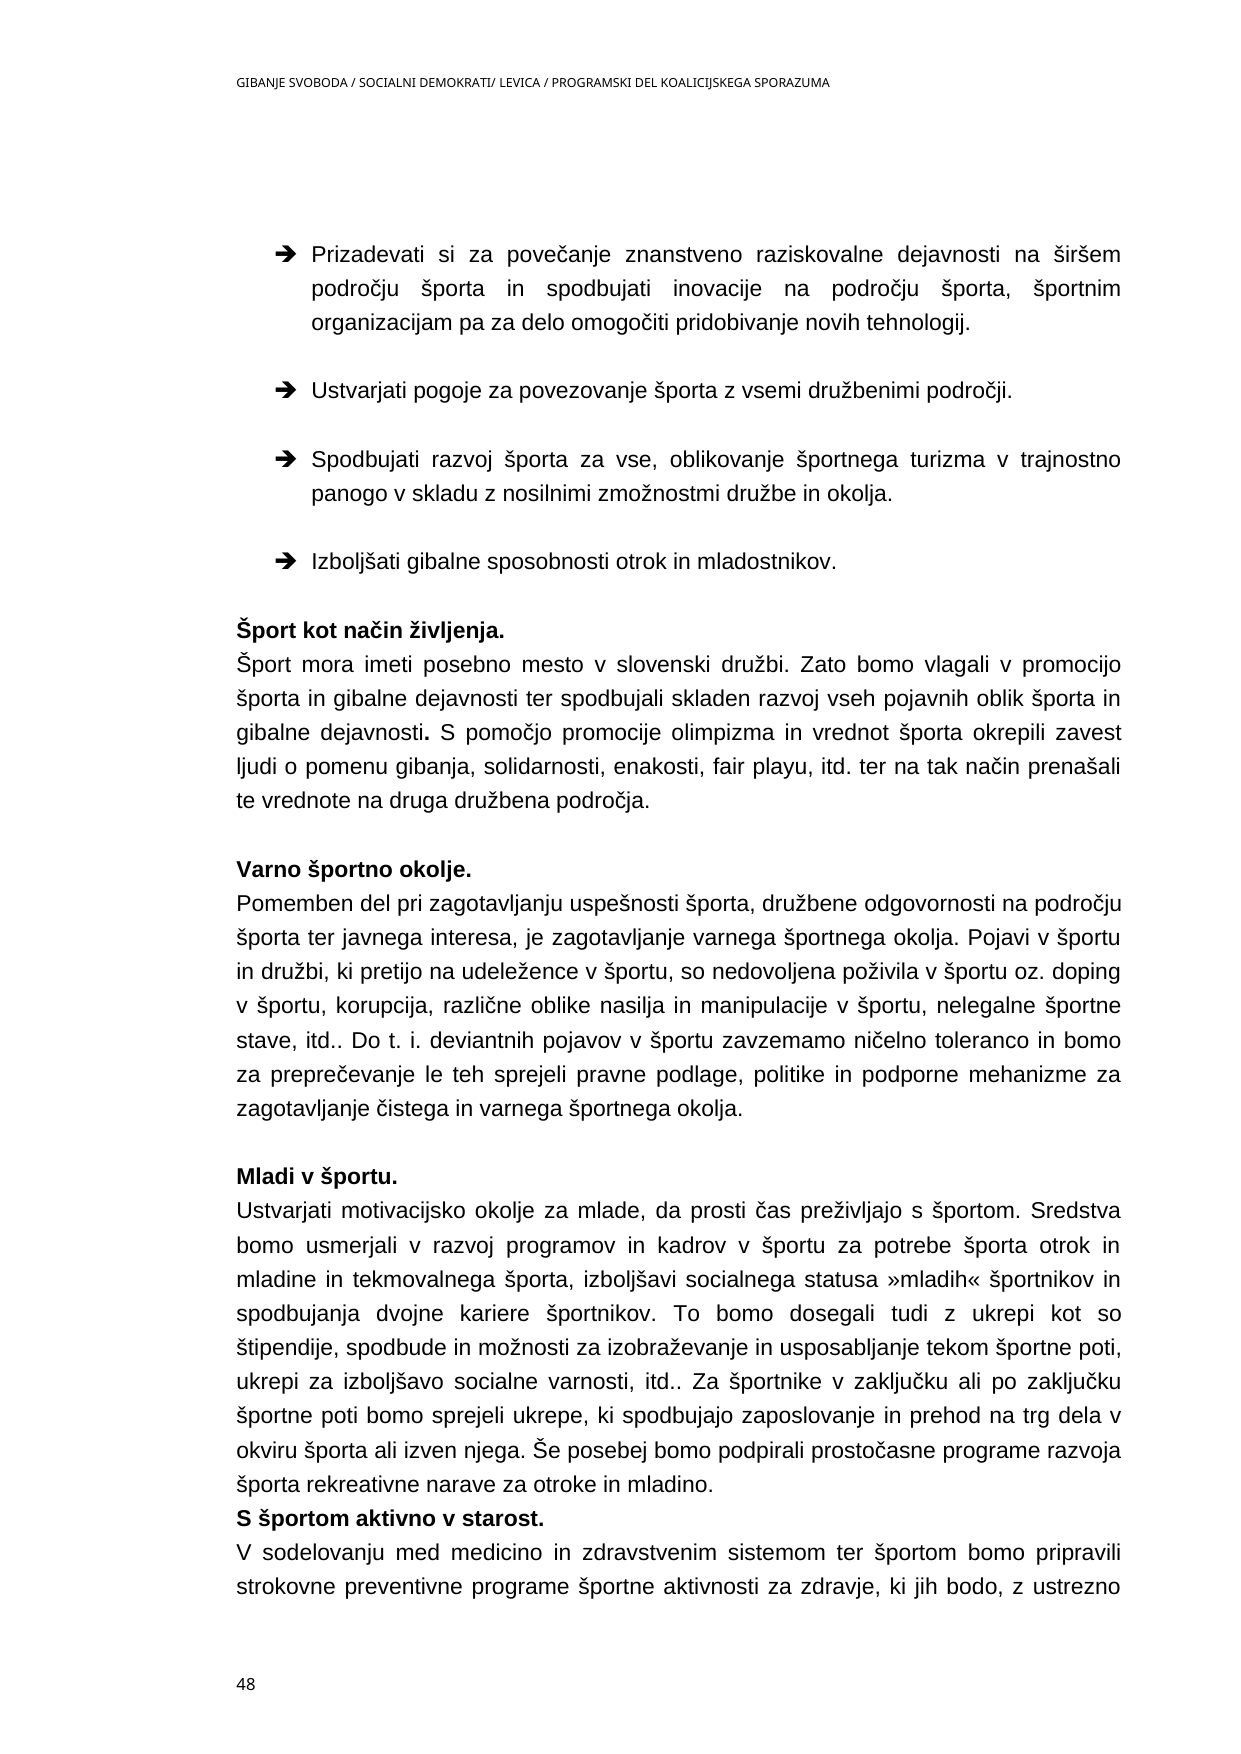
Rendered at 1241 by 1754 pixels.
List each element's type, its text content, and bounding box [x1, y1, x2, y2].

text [236, 1539, 1122, 1600]
text Pomemben del pri zagotavljanju uspešnosti športa, družbene odgovornosti na področju športa ter javnega interesa, je zagotavljanje varnega športnega okolja. Pojavi v športu in družbi, ki pretijo na udeležence v športu, so nedovoljena poživila v športu oz. doping v športu, korupcija, različne oblike nasilja in manipulacije v športu, nelegalne športne stave, itd.. Do t. i. deviantnih pojavov v športu zavzemamo ničelno toleranco in bomo za preprečevanje le teh sprejeli pravne podlage, politike in podporne mehanizme za zagotavljanje čistega in varnega športnega okolja. [236, 890, 1122, 1121]
list Prizadevati si za povečanje znanstveno raziskovalne dejavnosti na širšem področju športa in spodbujati inovacije na področju športa, športnim organizacijam pa za delo omogočiti pridobivanje novih tehnologij. [274, 241, 1122, 336]
list Spodbujati razvoj športa za vse, oblikovanje športnega turizma v trajnostno panogo v skladu z nosilnimi zmožnostmi družbe in okolja. [274, 446, 1122, 506]
text Šport kot način življenja. [236, 617, 1122, 643]
text Varno športno okolje. [236, 856, 1122, 882]
text Ustvarjati motivacijsko okolje za mlade, da prosti čas preživljajo s športom. Sredstva bomo usmerjali v razvoj programov in kadrov v športu za potrebe športa otrok in mladine in tekmovalnega športa, izboljšavi socialnega statusa »mladih« športnikov in spodbujanja dvojne kariere športnikov. To bomo dosegali tudi z ukrepi kot so štipendije, spodbude in možnosti za izobraževanje in usposabljanje tekom športne poti, ukrepi za izboljšavo socialne varnosti, itd.. Za športnike v zaključku ali po zaključku športne poti bomo sprejeli ukrepe, ki spodbujajo zaposlovanje in prehod na trg dela v okviru športa ali izven njega. Še posebej bomo podpirali prostočasne programe razvoja športa rekreativne narave za otroke in mladino. [236, 1197, 1122, 1497]
text Mladi v športu. [236, 1163, 1122, 1190]
list Izboljšati gibalne sposobnosti otrok in mladostnikov. [274, 548, 1122, 575]
list Ustvarjati pogoje za povezovanje športa z vsemi družbenimi področji. [274, 377, 1122, 404]
text Šport mora imeti posebno mesto v slovenski družbi. Zato bomo vlagali v promocijo športa in gibalne dejavnosti ter spodbujali skladen razvoj vseh pojavnih oblik športa in gibalne dejavnosti. S pomočjo promocije olimpizma in vrednot športa okrepili zavest ljudi o pomenu gibanja, solidarnosti, enakosti, fair playu, itd. ter na tak način prenašali te vrednote na druga družbena področja. [236, 651, 1122, 814]
text S športom aktivno v starost. [236, 1505, 1122, 1531]
